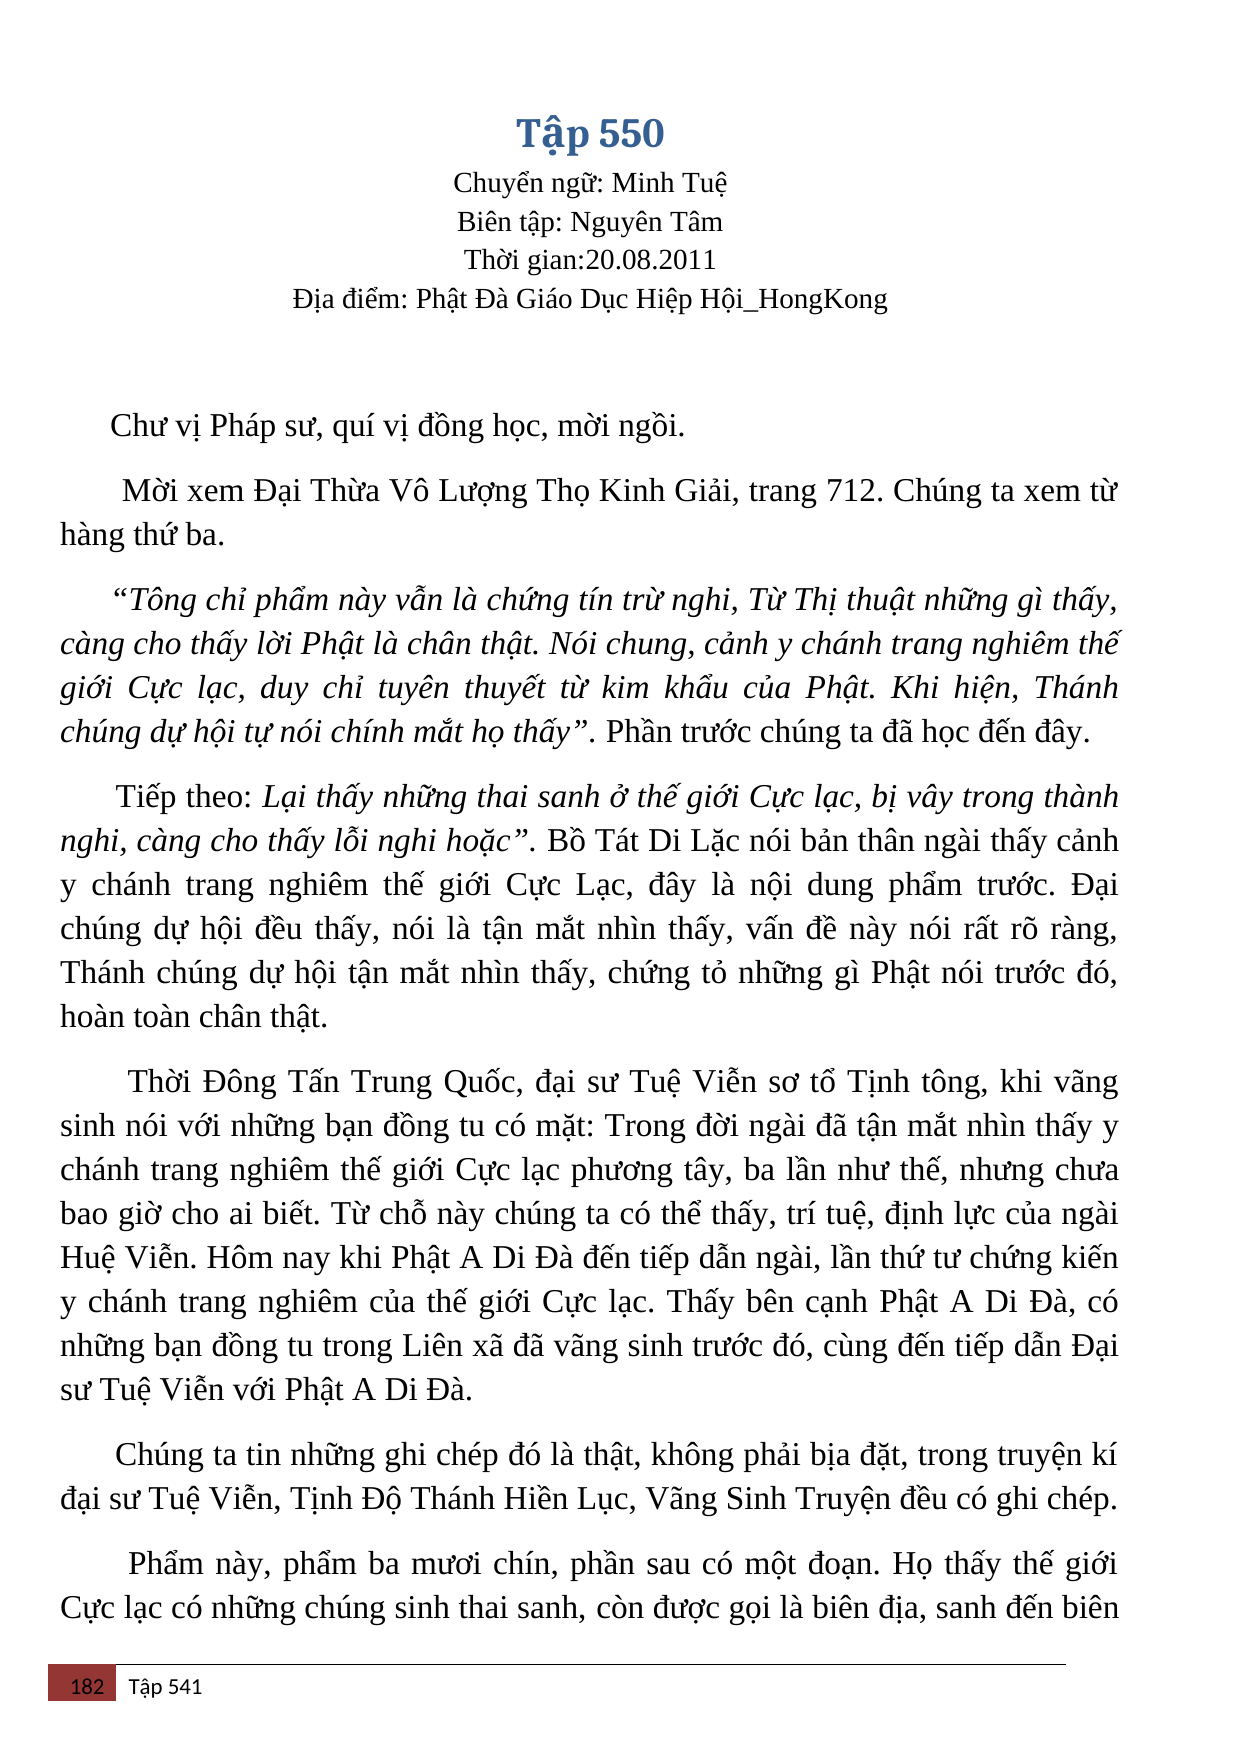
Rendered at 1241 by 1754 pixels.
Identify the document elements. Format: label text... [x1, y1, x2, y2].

text Thời Đông Tấn Trung Quốc, đại sư Tuệ Viễn sơ tổ Tịnh tông, khi vãng sinh nói với những bạn đồng tu có mặt: Trong đời ngài đã tận mắt nhìn thấy y chánh trang nghiêm thế giới Cực lạc phương tây, ba lần như thế, nhưng chưa bao giờ cho ai biết. Từ chỗ này chúng ta có thể thấy, trí tuệ, định lực của ngài Huệ Viễn. Hôm nay khi Phật A Di Đà đến tiếp dẫn ngài, lần thứ tư chứng kiến y chánh trang nghiêm của thế giới Cực lạc. Thấy bên cạnh Phật A Di Đà, có những bạn đồng tu trong Liên xã đã vãng sinh trước đó, cùng đến tiếp dẫn Đại sư Tuệ Viễn với Phật A Di Đà. [60, 1061, 1120, 1408]
subtitle Tập 550 [60, 110, 1120, 158]
text “Tông chỉ phẩm này vẫn là chứng tín trừ nghi, Từ Thị thuật những gì thấy, càng cho thấy lời Phật là chân thật. Nói chung, cảnh y chánh trang nghiêm thế giới Cực lạc, duy chỉ tuyên thuyết từ kim khẩu của Phật. Khi hiện, Thánh chúng dự hội tự nói chính mắt họ thấy”. Phần trước chúng ta đã học đến đây. [60, 579, 1120, 749]
text Chuyển ngữ: Minh Tuệ [60, 165, 1120, 199]
text Biên tập: Nguyên Tâm [60, 204, 1120, 237]
text Chư vị Pháp sư, quí vị đồng học, mời ngồi. [60, 405, 1120, 443]
text Thời gian:20.08.2011 [60, 242, 1120, 276]
text Tiếp theo: Lại thấy những thai sanh ở thế giới Cực lạc, bị vây trong thành nghi, càng cho thấy lỗi nghi hoặc”. Bồ Tát Di Lặc nói bản thân ngài thấy cảnh y chánh trang nghiêm thế giới Cực Lạc, đây là nội dung phẩm trước. Đại chúng dự hội đều thấy, nói là tận mắt nhìn thấy, vấn đề này nói rất rõ ràng, Thánh chúng dự hội tận mắt nhìn thấy, chứng tỏ những gì Phật nói trước đó, hoàn toàn chân thật. [60, 776, 1120, 1034]
text Mời xem Đại Thừa Vô Lượng Thọ Kinh Giải, trang 712. Chúng ta xem từ hàng thứ ba. [60, 470, 1120, 552]
text Chúng ta tin những ghi chép đó là thật, không phải bịa đặt, trong truyện kí đại sư Tuệ Viễn, Tịnh Độ Thánh Hiền Lục, Vãng Sinh Truyện đều có ghi chép. [60, 1434, 1120, 1517]
text Địa điểm: Phật Đà Giáo Dục Hiệp Hội_HongKong [60, 281, 1120, 314]
